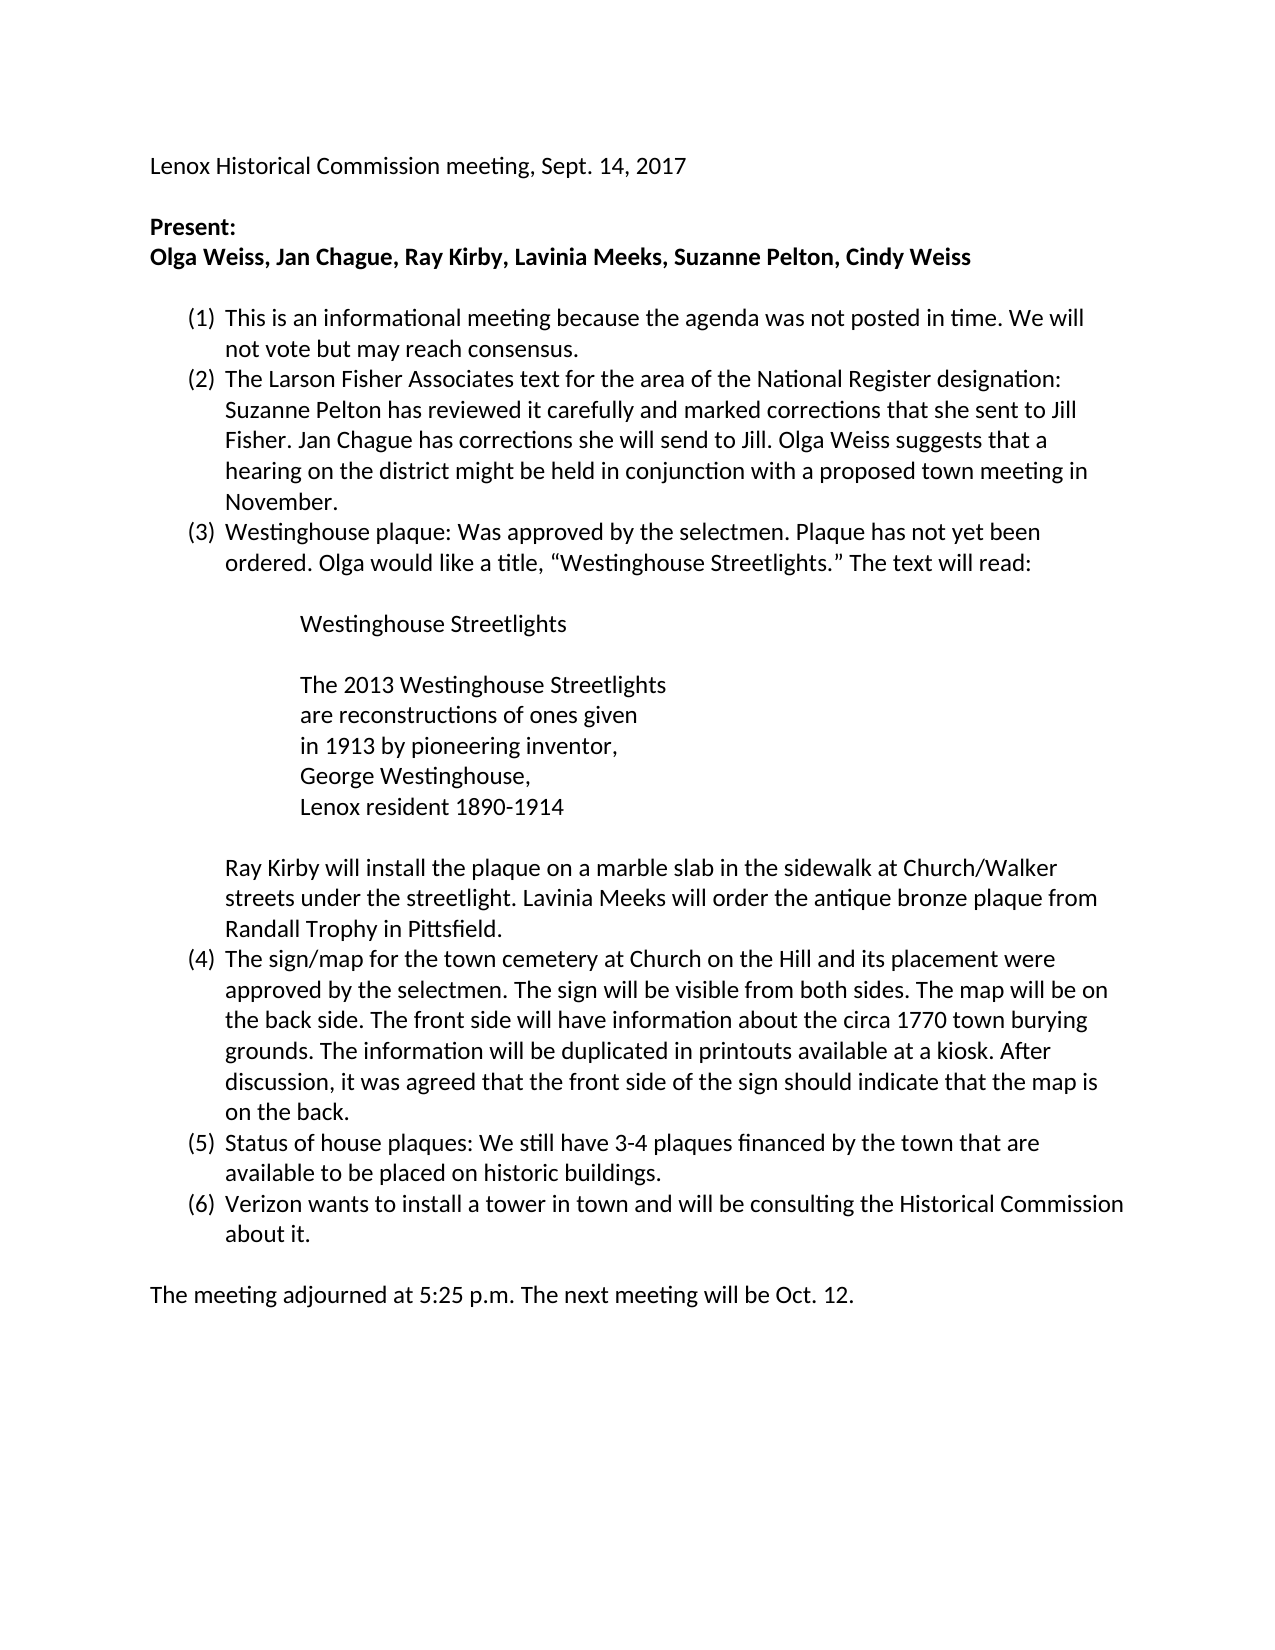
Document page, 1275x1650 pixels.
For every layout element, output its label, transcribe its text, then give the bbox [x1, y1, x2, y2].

list Status of house plaques: We still have 3-4 plaques financed by the town that are available to be placed on historic buildings. [187, 1127, 1125, 1188]
list Verizon wants to install a tower in town and will be consulting the Historical Commission about it. [187, 1188, 1125, 1249]
list The sign/map for the town cemetery at Church on the Hill and its placement were approved by the selectmen. The sign will be visible from both sides. The map will be on the back side. The front side will have information about the circa 1770 town burying grounds. The information will be duplicated in printouts available at a kiosk. After discussion, it was agreed that the front side of the sign should indicate that the map is on the back. [187, 943, 1125, 1127]
text Westinghouse Streetlights [300, 608, 1125, 638]
text in 1913 by pioneering inventor, [300, 730, 1125, 760]
text Lenox Historical Commission meeting, Sept. 14, 2017 [150, 150, 1125, 181]
text Lenox resident 1890-1914 [300, 791, 1125, 821]
text Olga Weiss, Jan Chague, Ray Kirby, Lavinia Meeks, Suzanne Pelton, Cindy Weiss [150, 242, 1125, 272]
list The Larson Fisher Associates text for the area of the National Register designation: Suzanne Pelton has reviewed it carefully and marked corrections that she sent to Jill Fisher. Jan Chague has corrections she will send to Jill. Olga Weiss suggests that a hearing on the district might be held in conjunction with a proposed town meeting in November. [187, 364, 1125, 516]
text The meeting adjourned at 5:25 p.m. The next meeting will be Oct. 12. [150, 1279, 1125, 1310]
list Westinghouse plaque: Was approved by the selectmen. Plaque has not yet been ordered. Olga would like a title, “Westinghouse Streetlights.” The text will read: [187, 516, 1125, 577]
text Ray Kirby will install the plaque on a marble slab in the sidewalk at Church/Walker streets under the streetlight. Lavinia Meeks will order the antique bronze plaque from Randall Trophy in Pittsfield. [225, 852, 1125, 943]
text are reconstructions of ones given [300, 699, 1125, 730]
text George Westinghouse, [300, 760, 1125, 791]
list This is an informational meeting because the agenda was not posted in time. We will not vote but may reach consensus. [187, 303, 1125, 364]
text The 2013 Westinghouse Streetlights [300, 669, 1125, 699]
text Present: [150, 211, 1125, 242]
